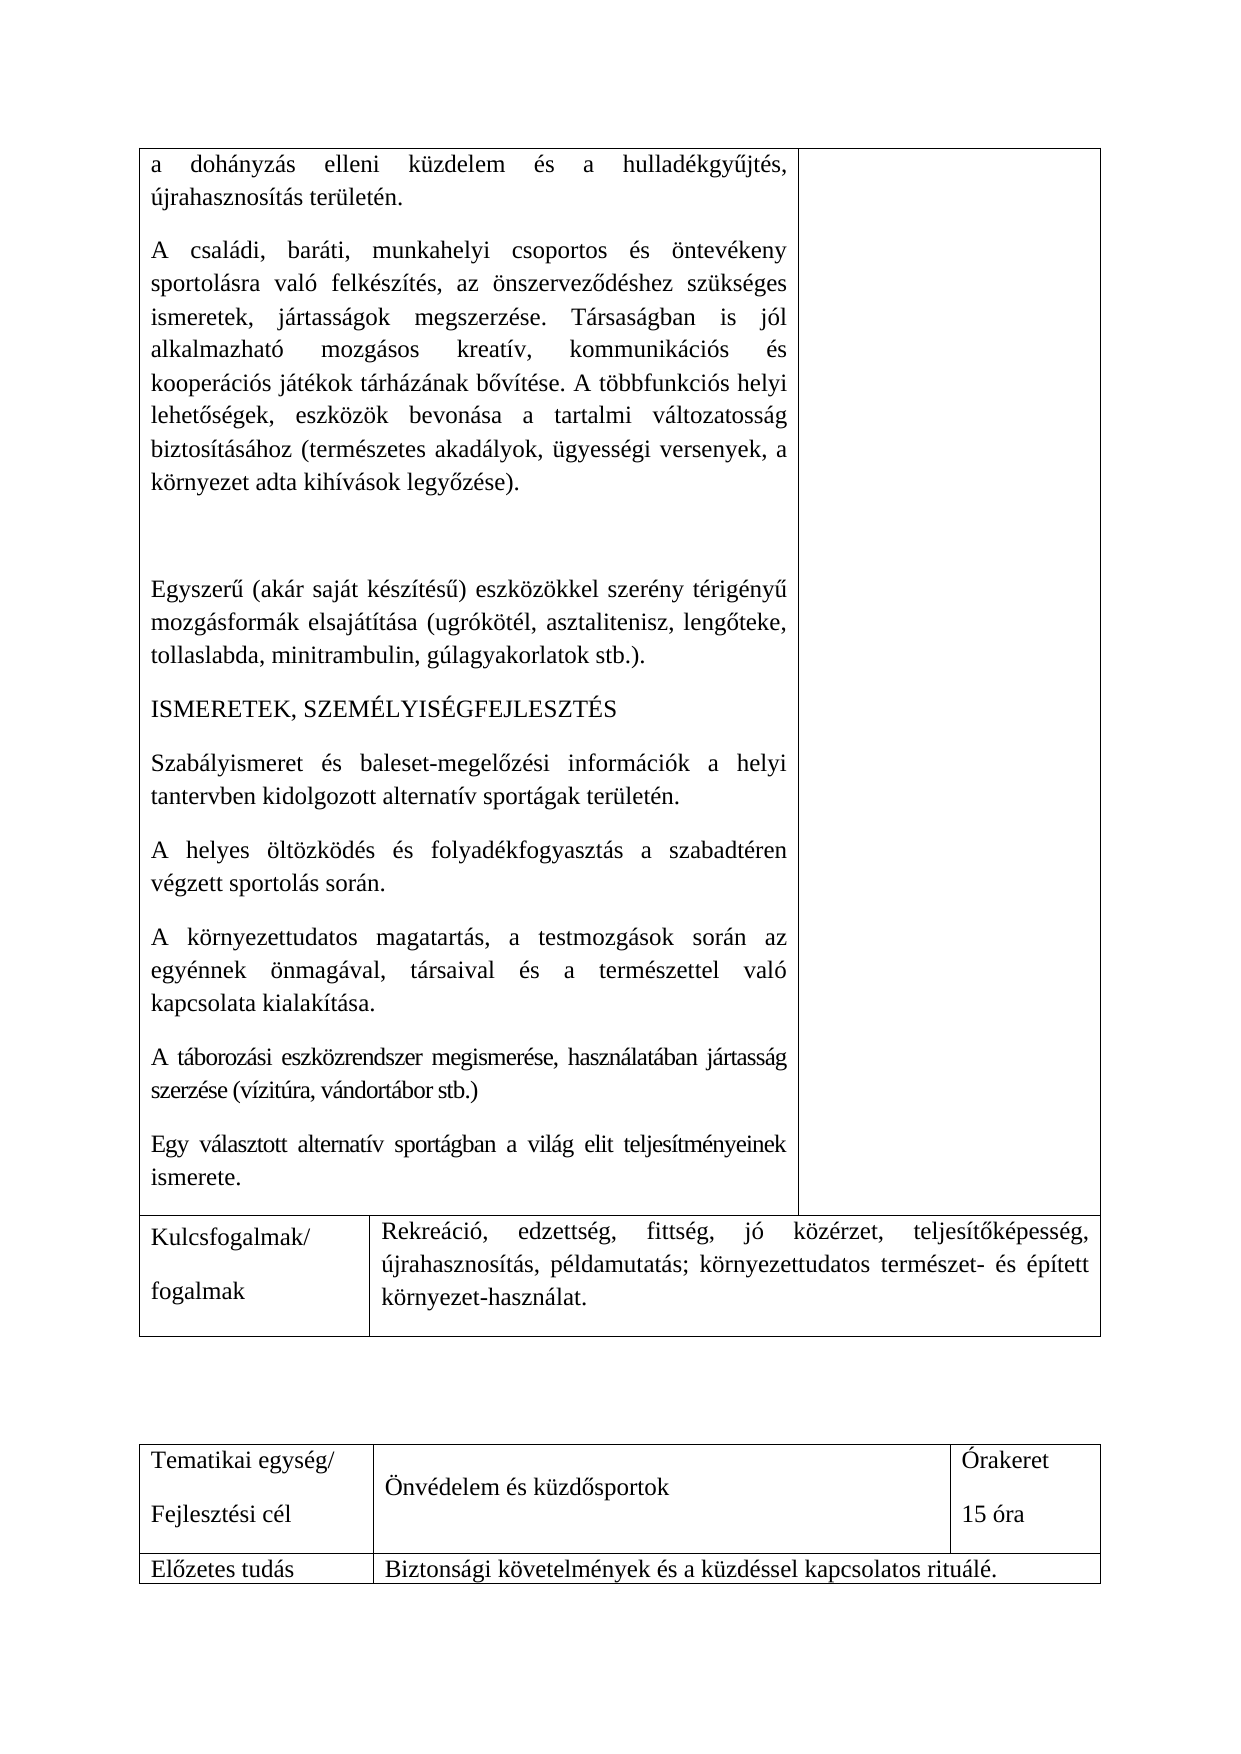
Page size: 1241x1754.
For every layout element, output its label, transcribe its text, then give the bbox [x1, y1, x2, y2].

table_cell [140, 149, 798, 1215]
table_cell Kulcsfogalmak/ fogalmak [140, 1216, 369, 1336]
table_cell Rekreáció, edzettség, fittség, jó közérzet, teljesítőképesség, újrahasznosítás, példamutatás; környezettudatos természet- és épített környezet-használat. [370, 1216, 1100, 1336]
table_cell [799, 149, 1100, 1215]
table_header Önvédelem és küzdősportok [374, 1445, 950, 1553]
table_header Órakeret 15 óra [951, 1445, 1100, 1553]
table_header Tematikai egység/ Fejlesztési cél [140, 1445, 373, 1553]
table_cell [374, 1554, 1100, 1582]
table_cell Előzetes tudás [140, 1554, 373, 1582]
